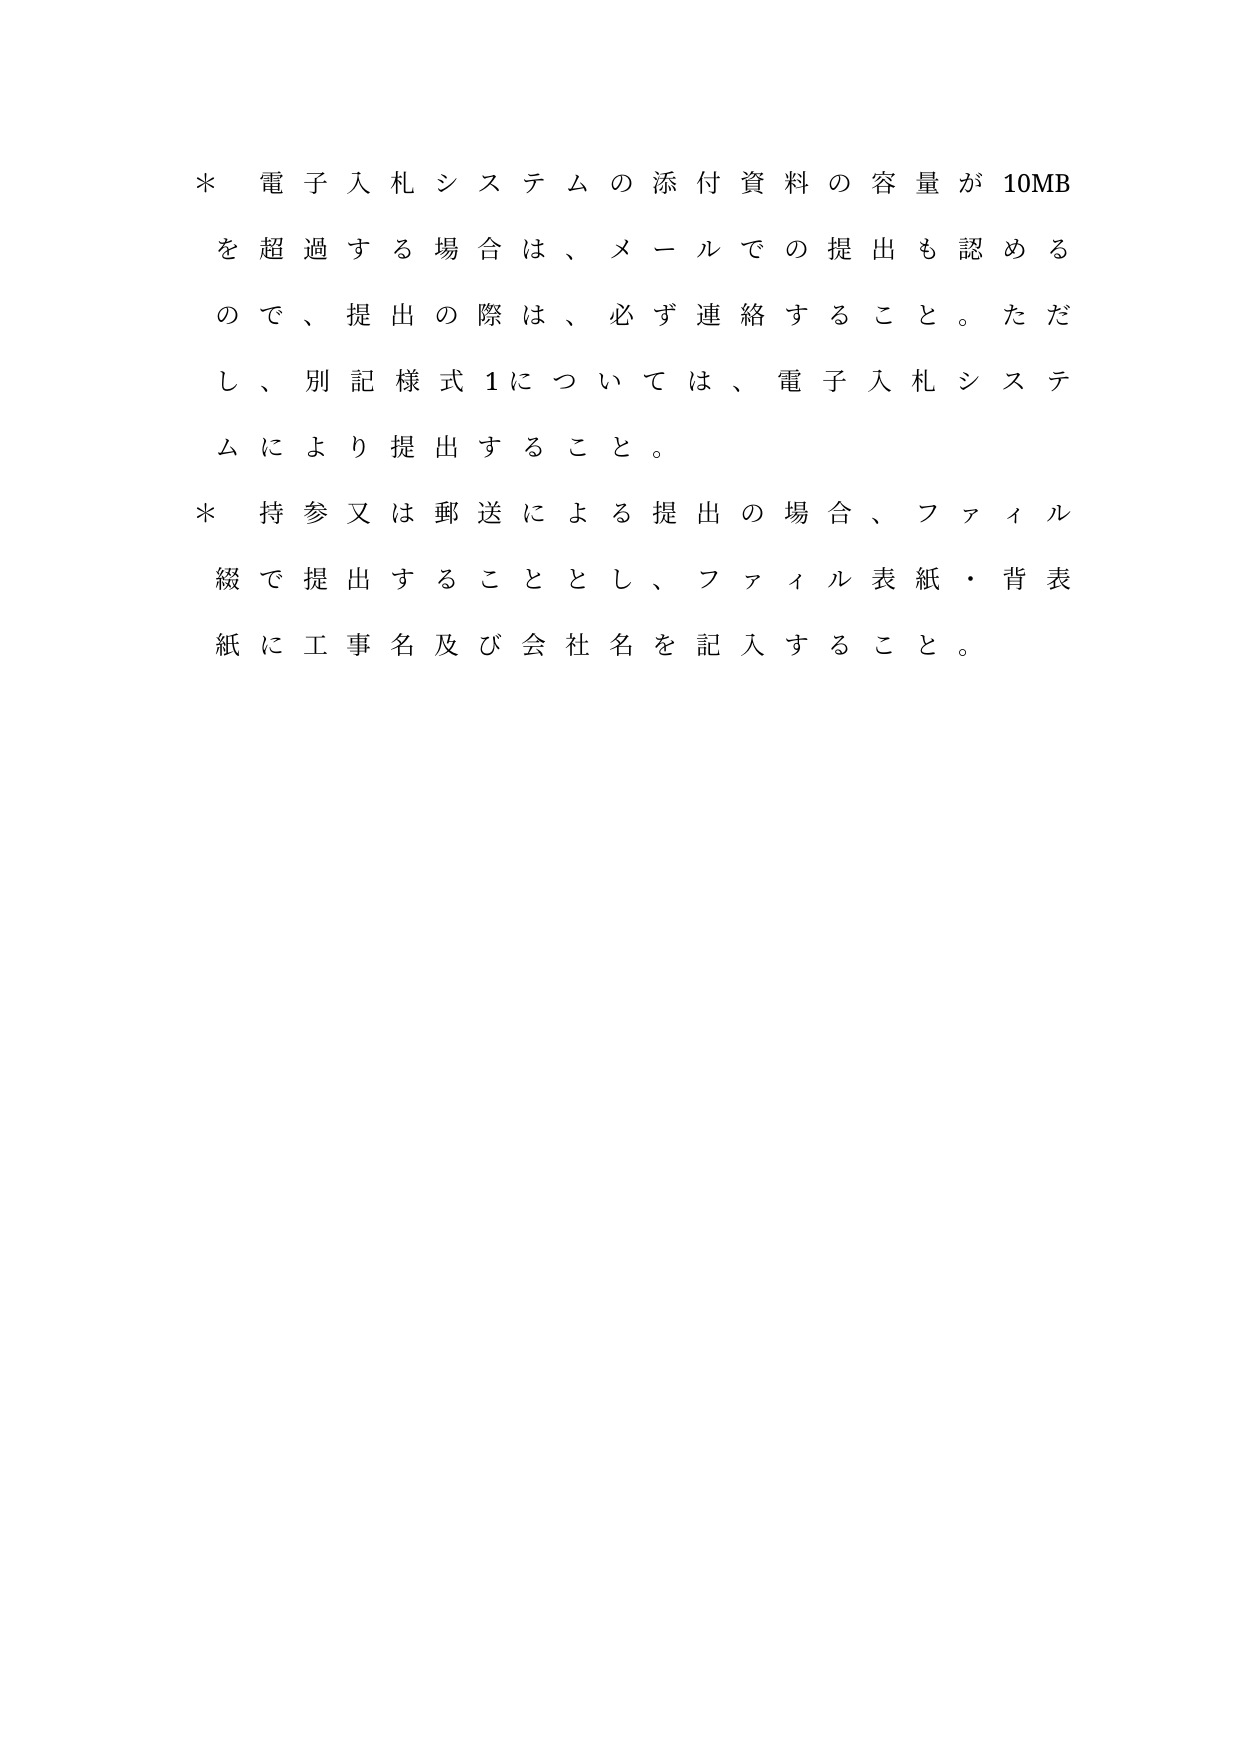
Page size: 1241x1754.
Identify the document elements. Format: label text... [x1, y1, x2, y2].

text ＊ 持参又は郵送による提出の場合、ファィル綴で提出することとし、ファィル表紙・背表紙に工事名及び会社名を記入すること。 [172, 479, 1090, 677]
text ＊ 電子入札システムの添付資料の容量が10MBを超過する場合は、メールでの提出も認めるので、提出の際は、必ず連絡すること。ただし、別記様式1については、電子入札システムにより提出すること。 [172, 149, 1090, 479]
